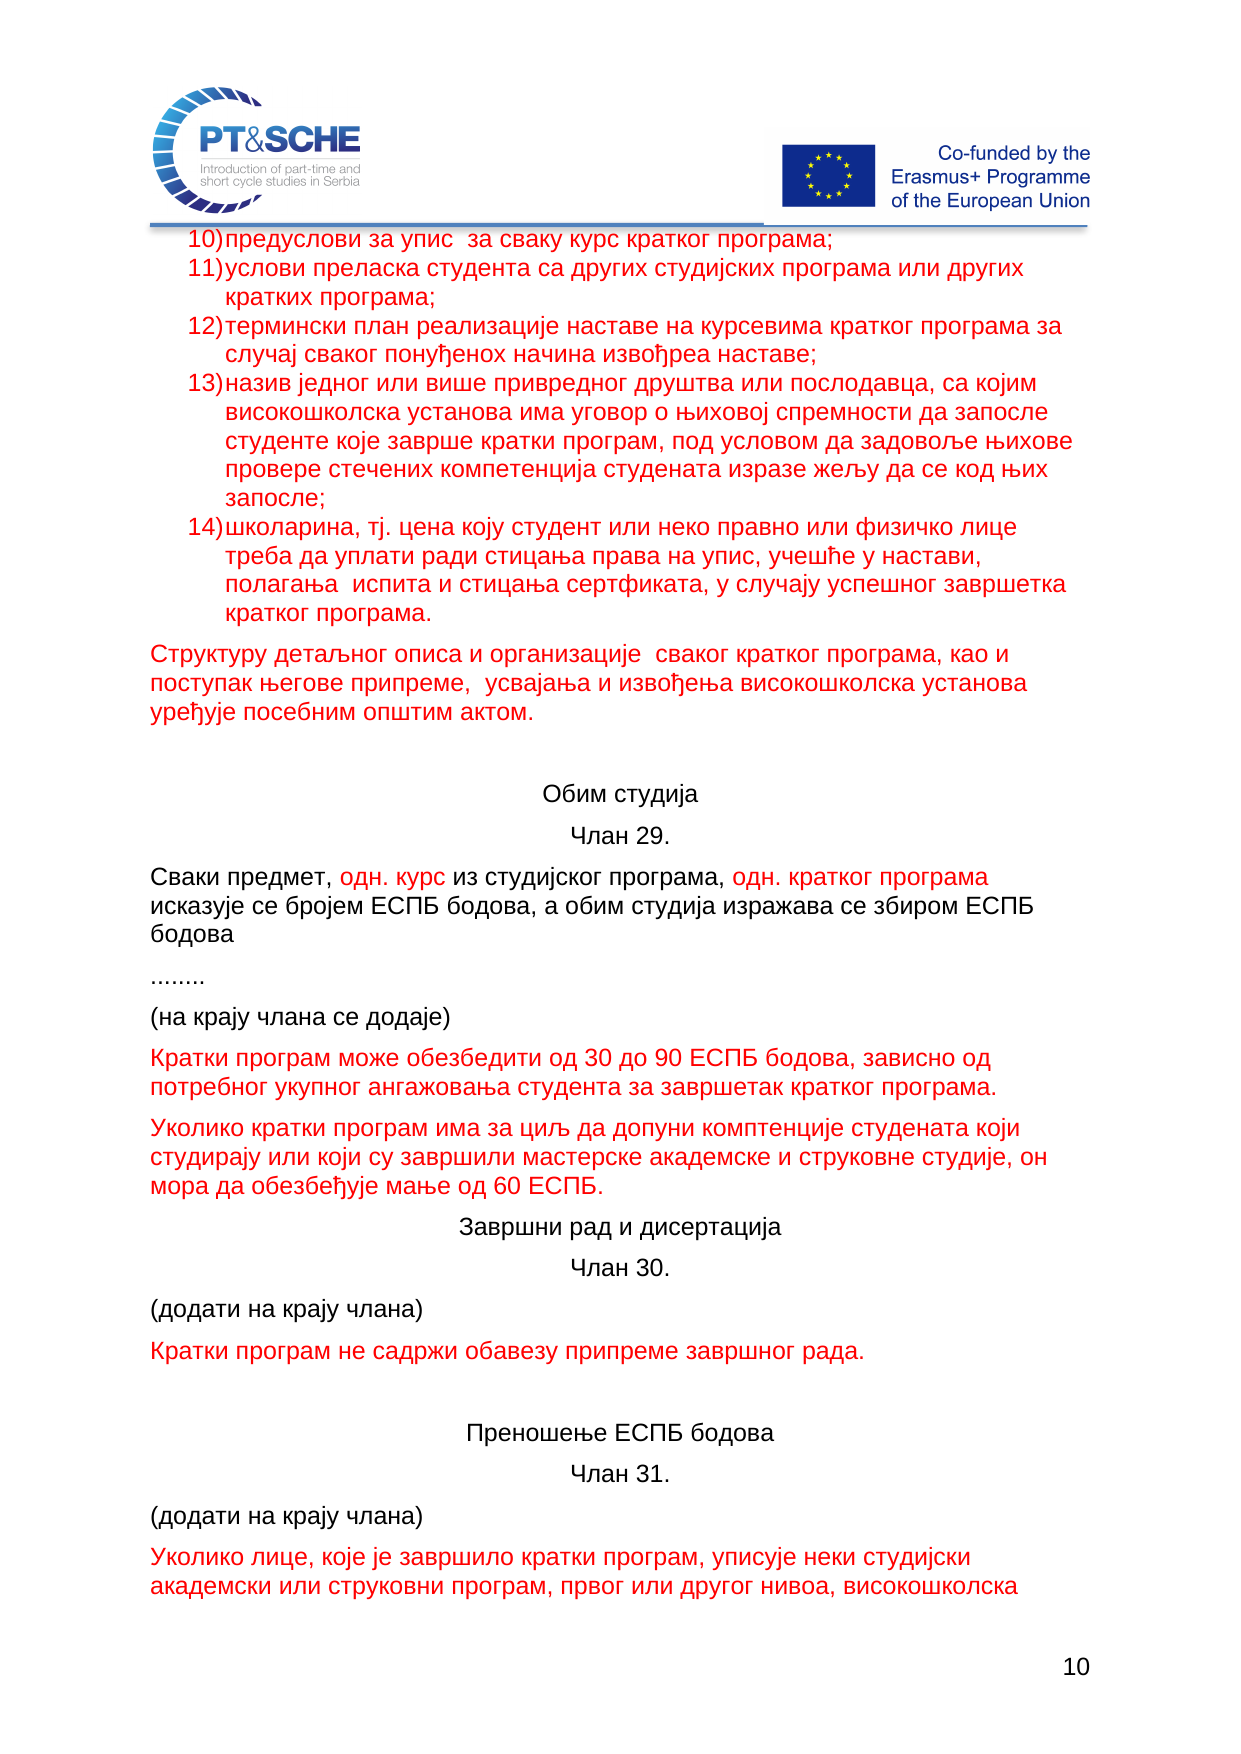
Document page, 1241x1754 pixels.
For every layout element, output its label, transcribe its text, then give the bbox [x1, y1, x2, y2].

text (додати на крају члана) [150, 1294, 1090, 1323]
text Члан 30. [150, 1253, 1090, 1282]
text Обим студија [150, 779, 1090, 808]
text Сваки предмет, одн. курс из студијског програма, одн. кратког програма исказује се бројем ЕСПБ бодова, а обим студија изражава се збиром ЕСПБ бодова [150, 862, 1090, 948]
picture [763, 127, 1091, 225]
text Члан 29. [150, 821, 1090, 849]
picture [152, 86, 363, 215]
list предуслови за упис за сваку курс кратког програма; [187, 224, 1090, 253]
list школарина, тј. цена коју студент или неко правно или физичко лице треба да уплати ради стицања права на упис, учешће у настави, полагања испита и стицања сертфиката, у случају успешног завршетка кратког програма. [187, 512, 1090, 627]
text (на крају члана се додаје) [150, 1002, 1090, 1031]
list услови преласка студента са других студијских програма или других кратких програма; [187, 253, 1090, 311]
text Уколико кратки програм има за циљ да допуни комптенције студената који студирају или који су завршили мастерске академске и струковне студије, он мора да обезбеђује мање од 60 ЕСПБ. [150, 1113, 1090, 1199]
text Кратки програм може обезбедити од 30 до 90 ЕСПБ бодова, зависно од потребног укупног ангажовања студента за завршетак кратког програма. [150, 1043, 1090, 1101]
text Завршни рад и дисертација [150, 1212, 1090, 1241]
text Преношење ЕСПБ бодова [150, 1418, 1090, 1447]
text ........ [150, 961, 1090, 989]
list назив једног или више привредног друштва или послодавца, са којим високошколска установа има уговор о њиховој спремности да запосле студенте које заврше кратки програм, под условом да задовоље њихове провере стечених компетенција студената изразе жељу да се код њих запосле; [187, 368, 1090, 512]
text Члан 31. [150, 1459, 1090, 1488]
text Кратки програм не садржи обавезу припреме завршног рада. [150, 1336, 1090, 1364]
text (додати на крају члана) [150, 1501, 1090, 1529]
list термински план реализације наставе на курсевима кратког програма за случај сваког понуђенох начина извођреа наставе; [187, 311, 1090, 368]
text Структуру детаљног описа и организације сваког кратког програма, као и поступак његове припреме, усвајања и извођења високошколска установа уређује посебним општим актом. [150, 639, 1090, 726]
